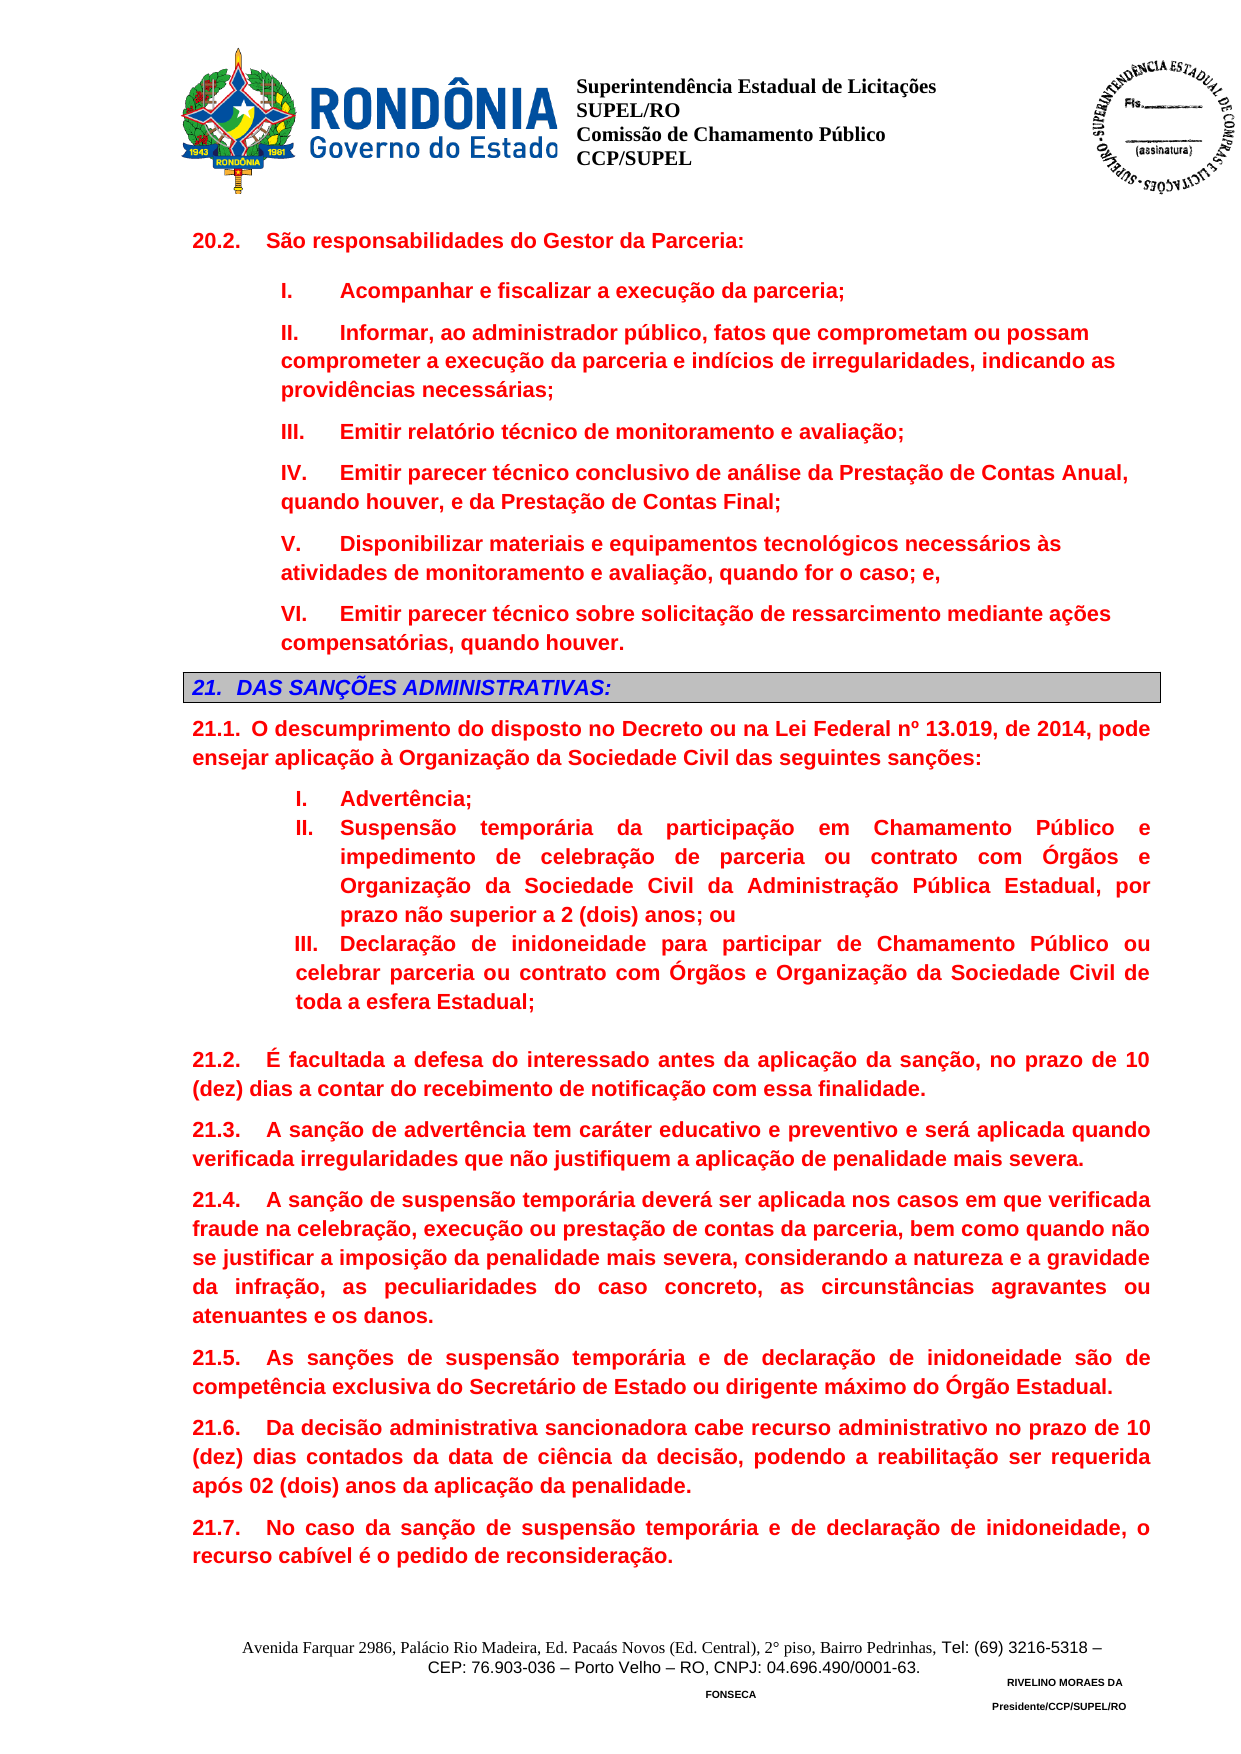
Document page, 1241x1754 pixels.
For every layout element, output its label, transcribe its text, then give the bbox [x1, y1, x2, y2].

list Suspensão temporária da participação em Chamamento Público e impedimento de celebração de parceria ou contrato com Órgãos e Organização da Sociedade Civil da Administração Pública Estadual, por prazo não superior a 2 (dois) anos; ou [295, 815, 1152, 927]
list Disponibilizar materiais e equipamentos tecnológicos necessários às atividades de monitoramento e avaliação, quando for o caso; e, [281, 531, 1152, 585]
list Declaração de inidoneidade para participar de Chamamento Público ou celebrar parceria ou contrato com Órgãos e Organização da Sociedade Civil de toda a esfera Estadual; [294, 931, 1152, 1014]
list Advertência; [295, 786, 1152, 811]
list A sanção de advertência tem caráter educativo e preventivo e será aplicada quando verificada irregularidades que não justifiquem a aplicação de penalidade mais severa. [192, 1117, 1152, 1171]
list Da decisão administrativa sancionadora cabe recurso administrativo no prazo de 10 (dez) dias contados da data de ciência da decisão, podendo a reabilitação ser requerida após 02 (dois) anos da aplicação da penalidade. [192, 1415, 1152, 1498]
picture [180, 47, 558, 194]
list São responsabilidades do Gestor da Parceria: [192, 228, 1152, 253]
list No caso da sanção de suspensão temporária e de declaração de inidoneidade, o recurso cabível é o pedido de reconsideração. [192, 1514, 1152, 1569]
list A sanção de suspensão temporária deverá ser aplicada nos casos em que verificada fraude na celebração, execução ou prestação de contas da parceria, bem como quando não se justificar a imposição da penalidade mais severa, considerando a natureza e a gravidade da infração, as peculiaridades do caso concreto, as circunstâncias agravantes ou atenuantes e os danos. [192, 1187, 1152, 1328]
list Informar, ao administrador público, fatos que comprometam ou possam comprometer a execução da parceria e indícios de irregularidades, indicando as providências necessárias; [281, 319, 1152, 403]
list É facultada a defesa do interessado antes da aplicação da sanção, no prazo de 10 (dez) dias a contar do recebimento de notificação com essa finalidade. [192, 1047, 1152, 1101]
list Emitir parecer técnico sobre solicitação de ressarcimento mediante ações compensatórias, quando houver. [281, 601, 1152, 655]
list As sanções de suspensão temporária e de declaração de inidoneidade são de competência exclusiva do Secretário de Estado ou dirigente máximo do Órgão Estadual. [192, 1345, 1152, 1399]
picture [1081, 47, 1241, 202]
list O descumprimento do disposto no Decreto ou na Lei Federal nº 13.019, de 2014, pode ensejar aplicação à Organização da Sociedade Civil das seguintes sanções: [192, 716, 1152, 770]
list Emitir parecer técnico conclusivo de análise da Prestação de Contas Anual, quando houver, e da Prestação de Contas Final; [281, 460, 1152, 514]
subtitle DAS SANÇÕES ADMINISTRATIVAS: [184, 673, 1160, 702]
list Acompanhar e fiscalizar a execução da parceria; [281, 278, 1152, 303]
list Emitir relatório técnico de monitoramento e avaliação; [281, 419, 1152, 444]
